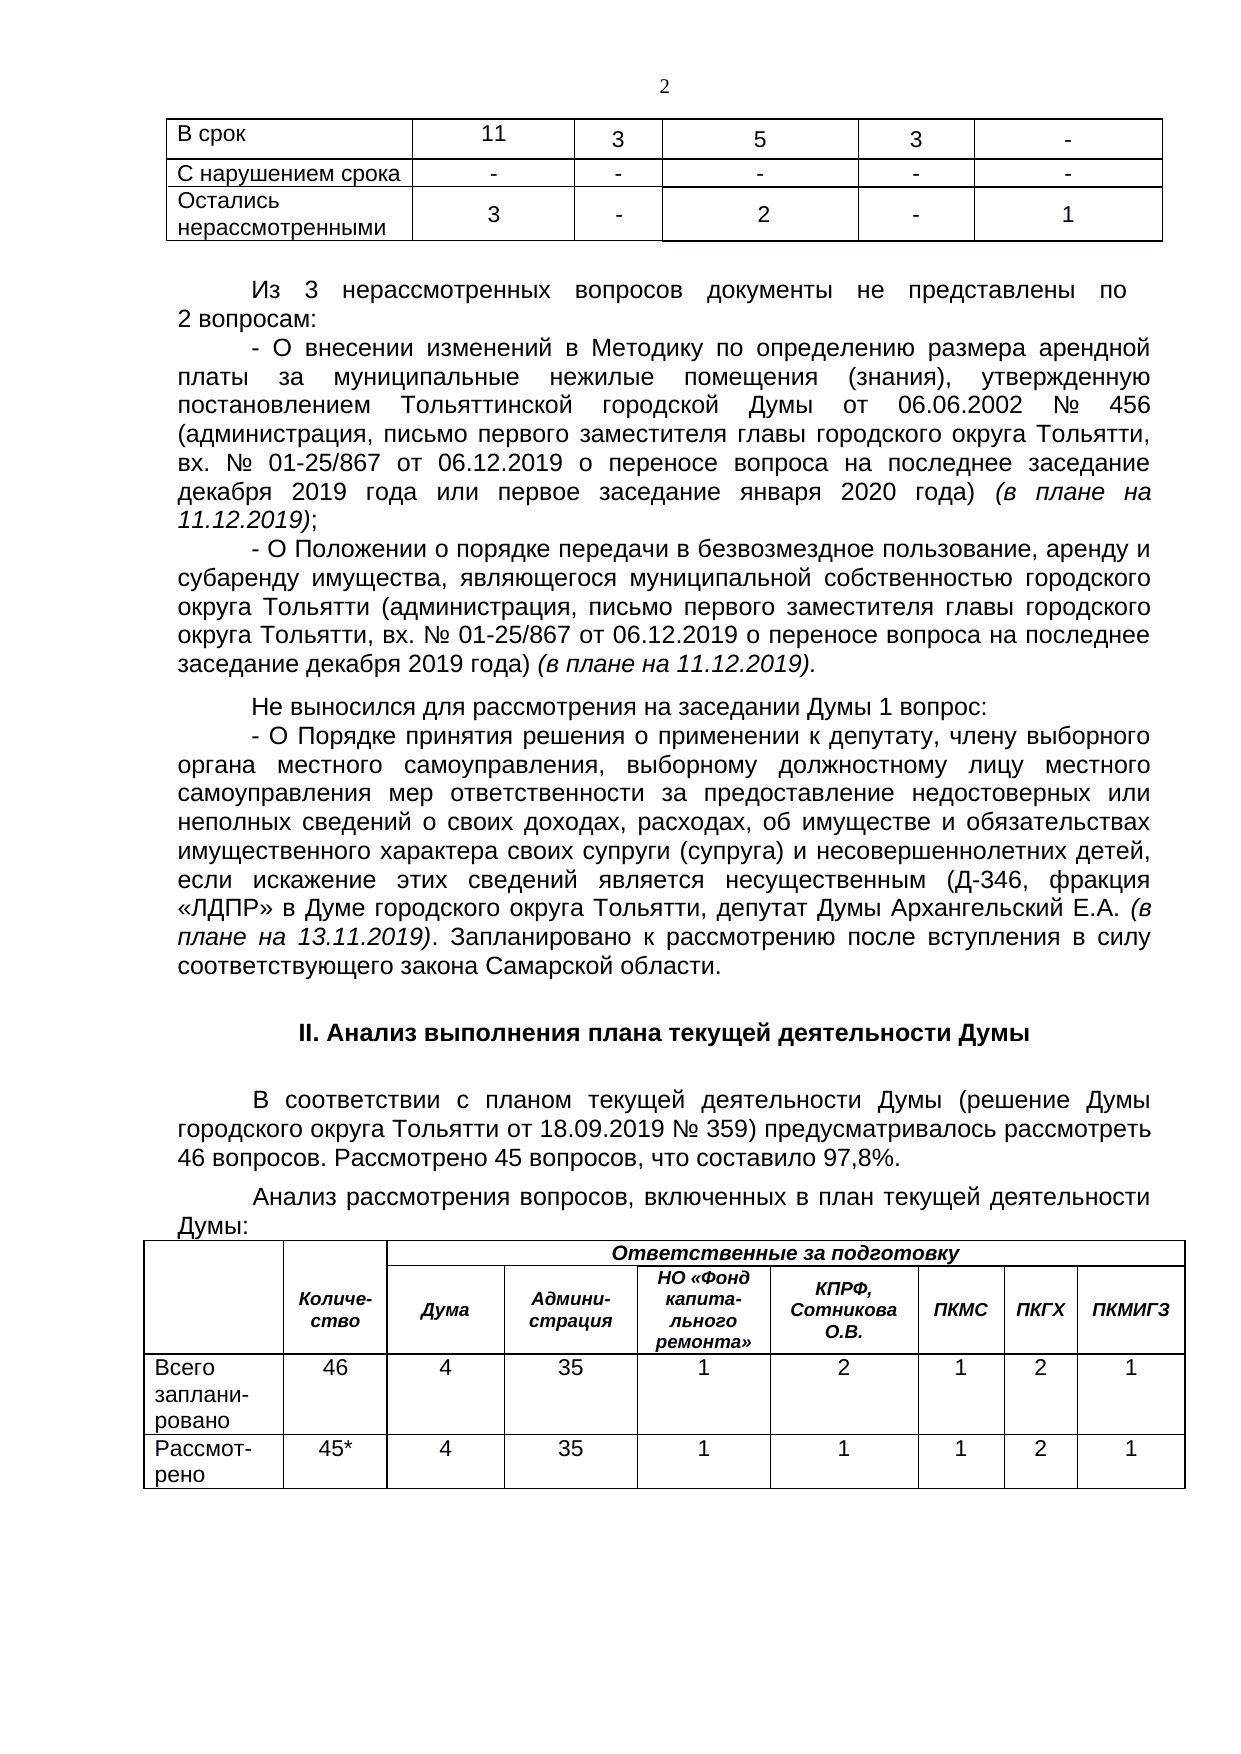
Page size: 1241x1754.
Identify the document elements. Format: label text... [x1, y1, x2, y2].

table_cell - [575, 187, 662, 240]
table_header [145, 1241, 283, 1265]
table_header [284, 1241, 386, 1265]
table_cell 4 [388, 1435, 504, 1488]
table_cell Остались нерассмотренными [167, 187, 412, 240]
table_cell Дума [388, 1266, 504, 1353]
subtitle - О Порядке принятия решения о применении к депутату, члену выборного органа местного самоуправления, выборному должностному лицу местного самоуправления мер ответственности за предоставление недостоверных или неполных сведений о своих доходах, расходах, об имуществе и обязательствах имущественного характера своих супруги (супруга) и несовершеннолетних детей, если искажение этих сведений является несущественным (Д-346, фракция «ЛДПР» в Думе городского округа Тольятти, депутат Думы Архангельский Е.А. (в плане на 13.11.2019). Запланировано к рассмотрению после вступления в силу соответствующего закона Самарской области. [177, 721, 1152, 980]
table_cell 46 [284, 1355, 386, 1433]
table_cell Количе-ство [284, 1265, 386, 1353]
table_cell - [663, 160, 858, 186]
table_cell 5 [663, 120, 858, 158]
table_cell 1 [975, 188, 1162, 240]
table_cell [145, 1265, 283, 1353]
table_cell ПКМИГЗ [1078, 1267, 1184, 1353]
subtitle II. Анализ выполнения плана текущей деятельности Думы [177, 1018, 1152, 1047]
table_cell 2 [1005, 1355, 1077, 1433]
table_cell 3 [575, 120, 662, 158]
table_cell 45* [284, 1435, 386, 1488]
table_cell ПКГХ [1005, 1267, 1077, 1353]
table_cell 1 [638, 1355, 770, 1433]
table_cell 1 [1078, 1355, 1184, 1433]
table_cell - [859, 188, 974, 240]
table_cell - [975, 160, 1162, 186]
subtitle Из 3 нерассмотренных вопросов документы не представлены по 2 вопросам: [177, 275, 1152, 333]
subtitle - О внесении изменений в Методику по определению размера арендной платы за муниципальные нежилые помещения (знания), утвержденную постановлением Тольяттинской городской Думы от 06.06.2002 № 456 (администрация, письмо первого заместителя главы городского округа Тольятти, вх. № 01-25/867 от 06.12.2019 о переносе вопроса на последнее заседание декабря 2019 года или первое заседание января 2020 года) (в плане на 11.12.2019); [177, 333, 1152, 534]
table_cell 3 [413, 187, 574, 240]
subtitle - О Положении о порядке передачи в безвозмездное пользование, аренду и субаренду имущества, являющегося муниципальной собственностью городского округа Тольятти (администрация, письмо первого заместителя главы городского округа Тольятти, вх. № 01-25/867 от 06.12.2019 о переносе вопроса на последнее заседание декабря 2019 года) (в плане на 11.12.2019). [177, 534, 1152, 678]
table_cell 2 [1005, 1435, 1077, 1488]
table_cell 1 [771, 1435, 918, 1488]
table_cell - [859, 160, 974, 186]
table_cell - [413, 160, 574, 186]
table_cell Рассмот-рено [145, 1435, 283, 1488]
table_cell КПРФ, Сотникова О.В. [771, 1267, 918, 1353]
table_cell 1 [638, 1435, 770, 1488]
table_cell 1 [919, 1435, 1004, 1488]
table_cell Админи-страция [505, 1266, 637, 1353]
table_cell В срок [167, 120, 412, 158]
table_cell - [975, 120, 1162, 158]
table_cell НО «Фонд капита-льного ремонта» [638, 1267, 770, 1353]
table_cell 11 [413, 120, 574, 158]
table_cell - [575, 160, 662, 186]
table_cell 3 [859, 120, 974, 158]
table_cell 1 [1078, 1435, 1184, 1488]
subtitle Не выносился для рассмотрения на заседании Думы 1 вопрос: [177, 692, 1152, 721]
table_cell 35 [505, 1435, 637, 1488]
table_cell С нарушением срока [167, 160, 412, 186]
table_cell 1 [919, 1355, 1004, 1433]
table_cell 2 [663, 188, 858, 240]
table_cell 2 [771, 1355, 918, 1433]
table_cell ПКМС [919, 1267, 1004, 1353]
table_cell Всего заплани-ровано [145, 1355, 283, 1433]
text Анализ рассмотрения вопросов, включенных в план текущей деятельности Думы: [177, 1182, 1152, 1239]
table_cell 35 [505, 1355, 637, 1433]
table_cell 4 [388, 1355, 504, 1433]
table_header Ответственные за подготовку [388, 1241, 1184, 1265]
text В соответствии с планом текущей деятельности Думы (решение Думы городского округа Тольятти от 18.09.2019 № 359) предусматривалось рассмотреть 46 вопросов. Рассмотрено 45 вопросов, что составило 97,8%. [177, 1085, 1152, 1172]
